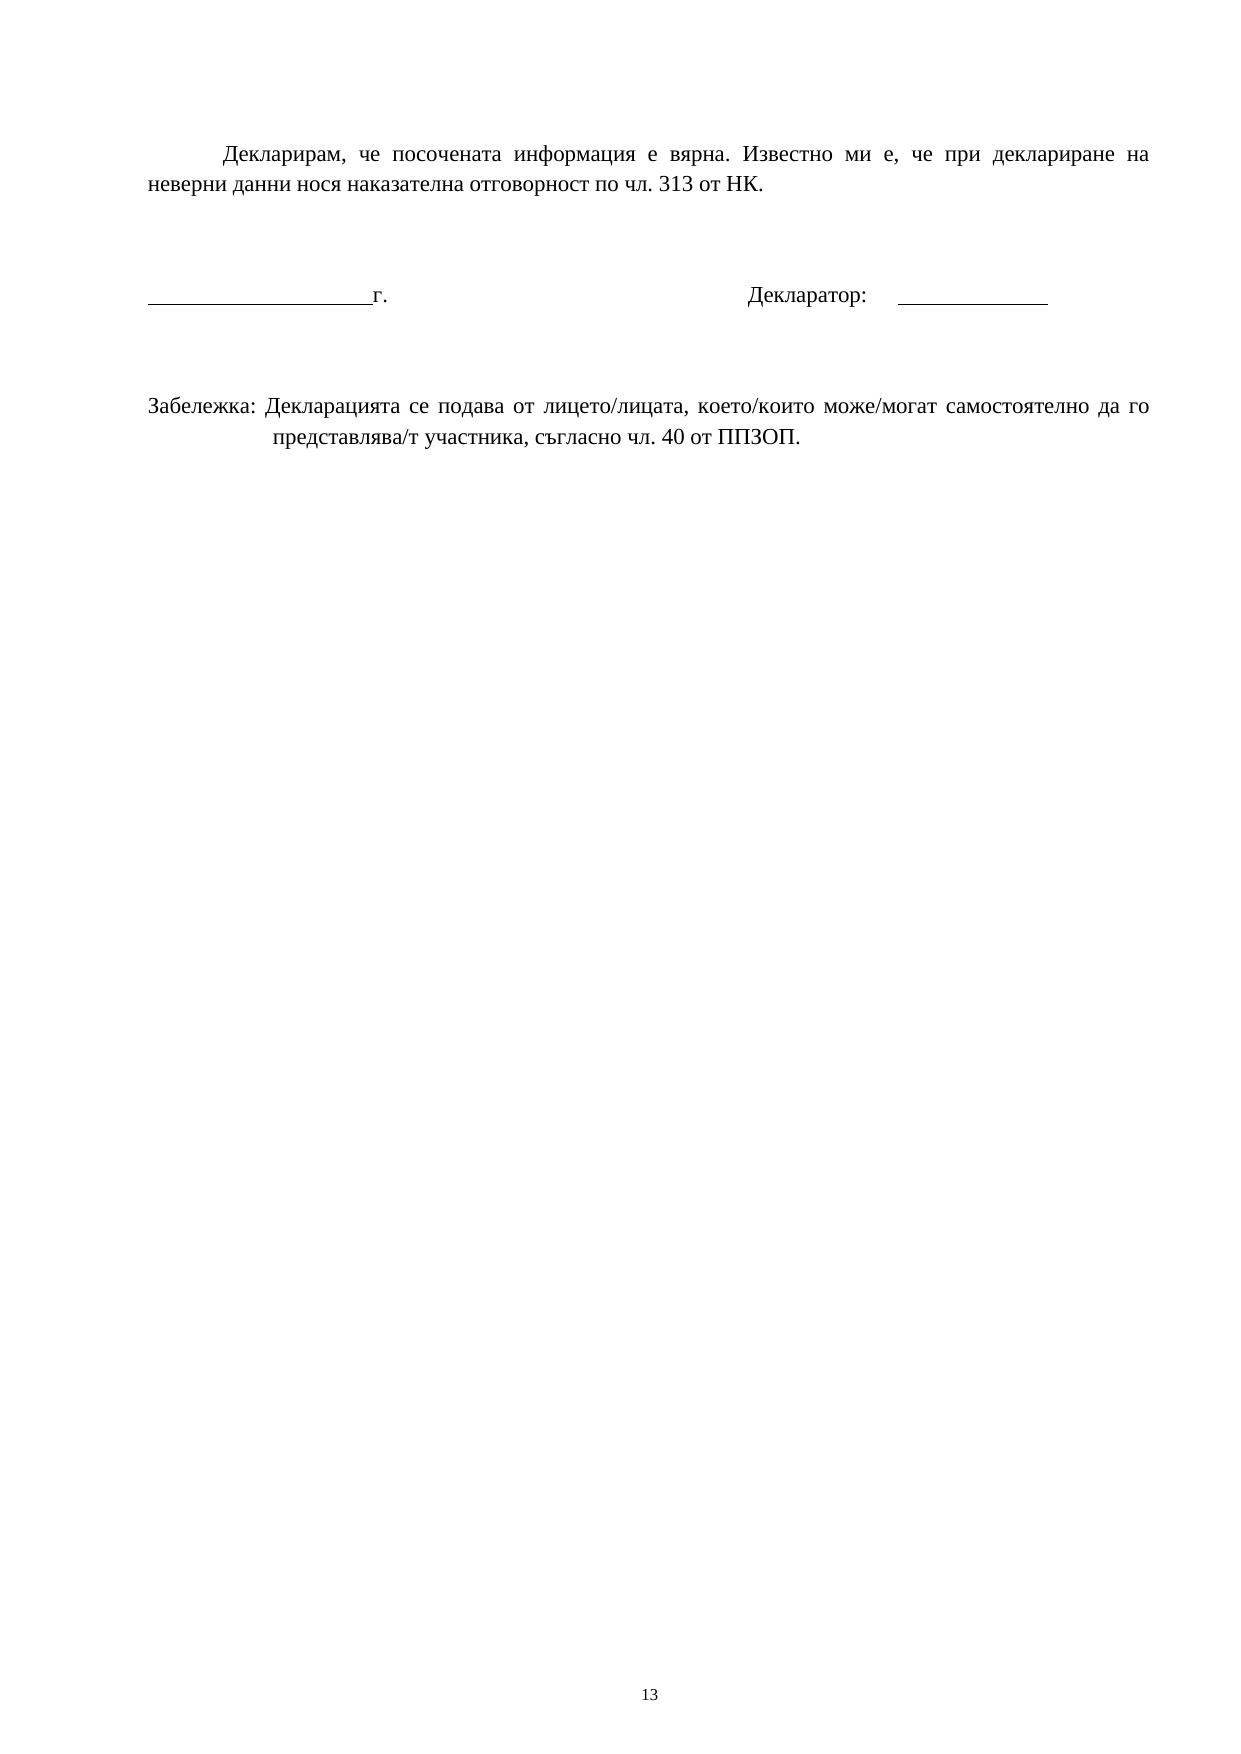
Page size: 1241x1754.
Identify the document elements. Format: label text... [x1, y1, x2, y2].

text г. Декларатор: [148, 281, 1152, 308]
text Забележка: Декларацията се подава от лицето/лицата, което/които може/могат самостоятелно да го представлява/т участника, съгласно чл. 40 от ППЗОП. [148, 393, 1152, 449]
text Декларирам, че посочената информация е вярна. Известно ми е, че при деклариране на неверни данни нося наказателна отговорност по чл. 313 от НК. [148, 140, 1152, 196]
